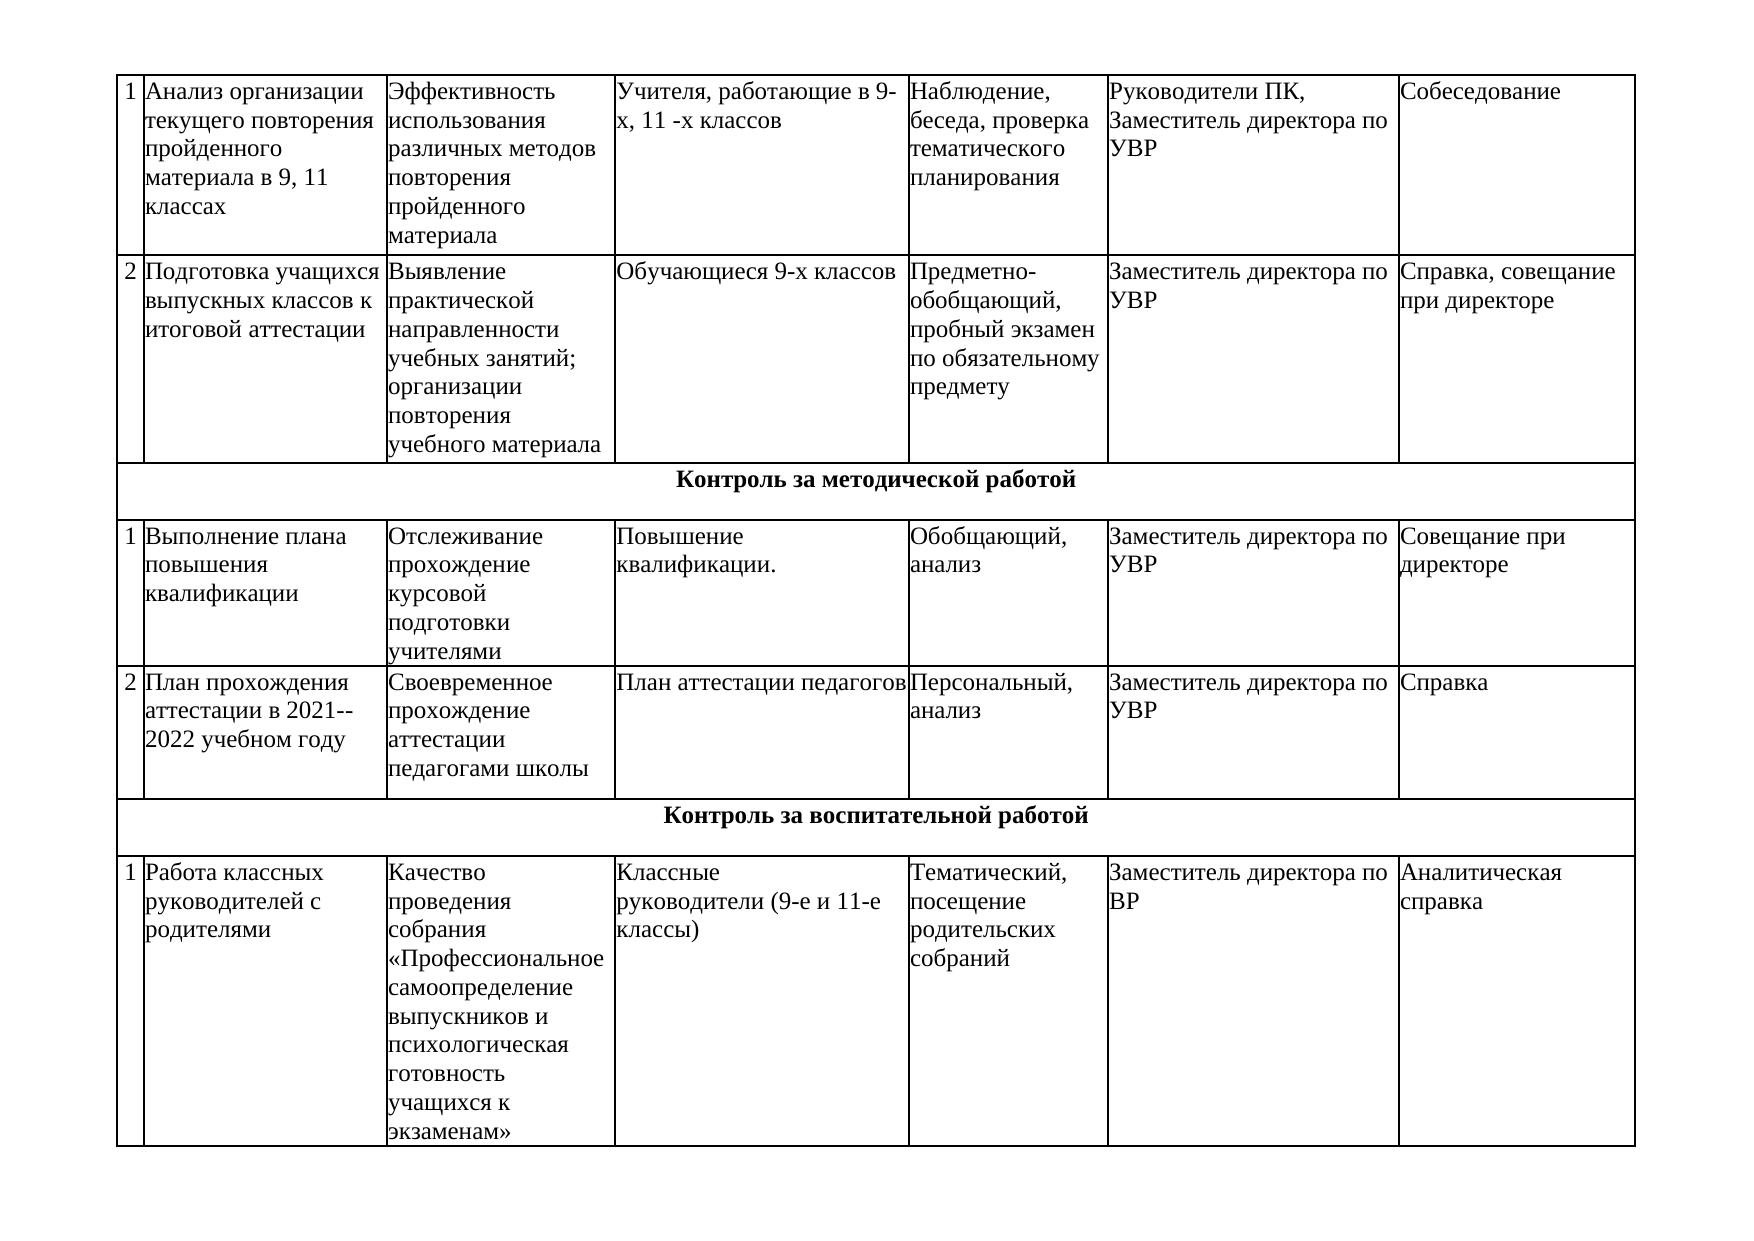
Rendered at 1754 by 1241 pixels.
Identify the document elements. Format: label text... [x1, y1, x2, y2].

table_cell Повышение квалификации. [616, 521, 908, 664]
table_cell План прохождения аттестации в 2021-2022 учебном году [145, 667, 386, 798]
table_cell Классные руководители (9-е и 11-е классы) [616, 857, 908, 1144]
table_cell Работа классных руководителей с родителями [145, 857, 386, 1144]
table_cell Учителя, работающие в 9-х, 11 -х классов [616, 76, 908, 254]
table_cell Качество проведения собрания «Профессиональное самоопределение выпускников и психологическая готовность учащихся к экзаменам» [388, 857, 614, 1144]
table_cell Выявление практической направленности учебных занятий; организации повторения учебного материала [388, 256, 614, 462]
table_cell Заместитель директора по УВР [1109, 521, 1398, 664]
table_cell Предметно- обобщающий, пробный экзамен по обязательному предмету [910, 256, 1107, 462]
table_cell Справка [1400, 667, 1634, 798]
table_cell Совещание при директоре [1400, 521, 1634, 664]
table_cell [1400, 857, 1634, 1144]
table_cell Заместитель директора по УВР [1109, 667, 1398, 798]
table_cell 2 [118, 667, 143, 798]
table_cell Персональный, анализ [910, 667, 1107, 798]
table_cell Контроль за методической работой [118, 464, 1634, 519]
table_cell Обобщающий, анализ [910, 521, 1107, 664]
table_cell Обучающиеся 9-х классов [616, 256, 908, 462]
table_cell 2 [118, 256, 143, 462]
table_cell 1 [118, 76, 143, 254]
table_cell Эффективность использования различных методов повторения пройденного материала [388, 76, 614, 254]
table_cell 1 [118, 521, 143, 664]
table_cell 1 [118, 857, 143, 1144]
table_cell Подготовка учащихся выпускных классов к итоговой аттестации [145, 256, 386, 462]
table_cell Выполнение плана повышения квалификации [145, 521, 386, 664]
table_cell Своевременное прохождение аттестации педагогами школы [388, 667, 614, 798]
table_cell Собеседование [1400, 76, 1634, 254]
table_cell Заместитель директора по УВР [1109, 256, 1398, 462]
table_cell Наблюдение, беседа, проверка тематического планирования [910, 76, 1107, 254]
table_cell Руководители ПК, Заместитель директора по УВР [1109, 76, 1398, 254]
table_cell Тематический, посещение родительских собраний [910, 857, 1107, 1144]
table_cell Анализ организации текущего повторения пройденного материала в 9, 11 классах [145, 76, 386, 254]
table_cell Контроль за воспитательной работой [118, 800, 1634, 855]
table_cell Справка, совещание при директоре [1400, 256, 1634, 462]
table_cell План аттестации педагогов [616, 667, 908, 798]
table_cell Отслеживание прохождение курсовой подготовки учителями [388, 521, 614, 664]
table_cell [1109, 857, 1398, 1144]
